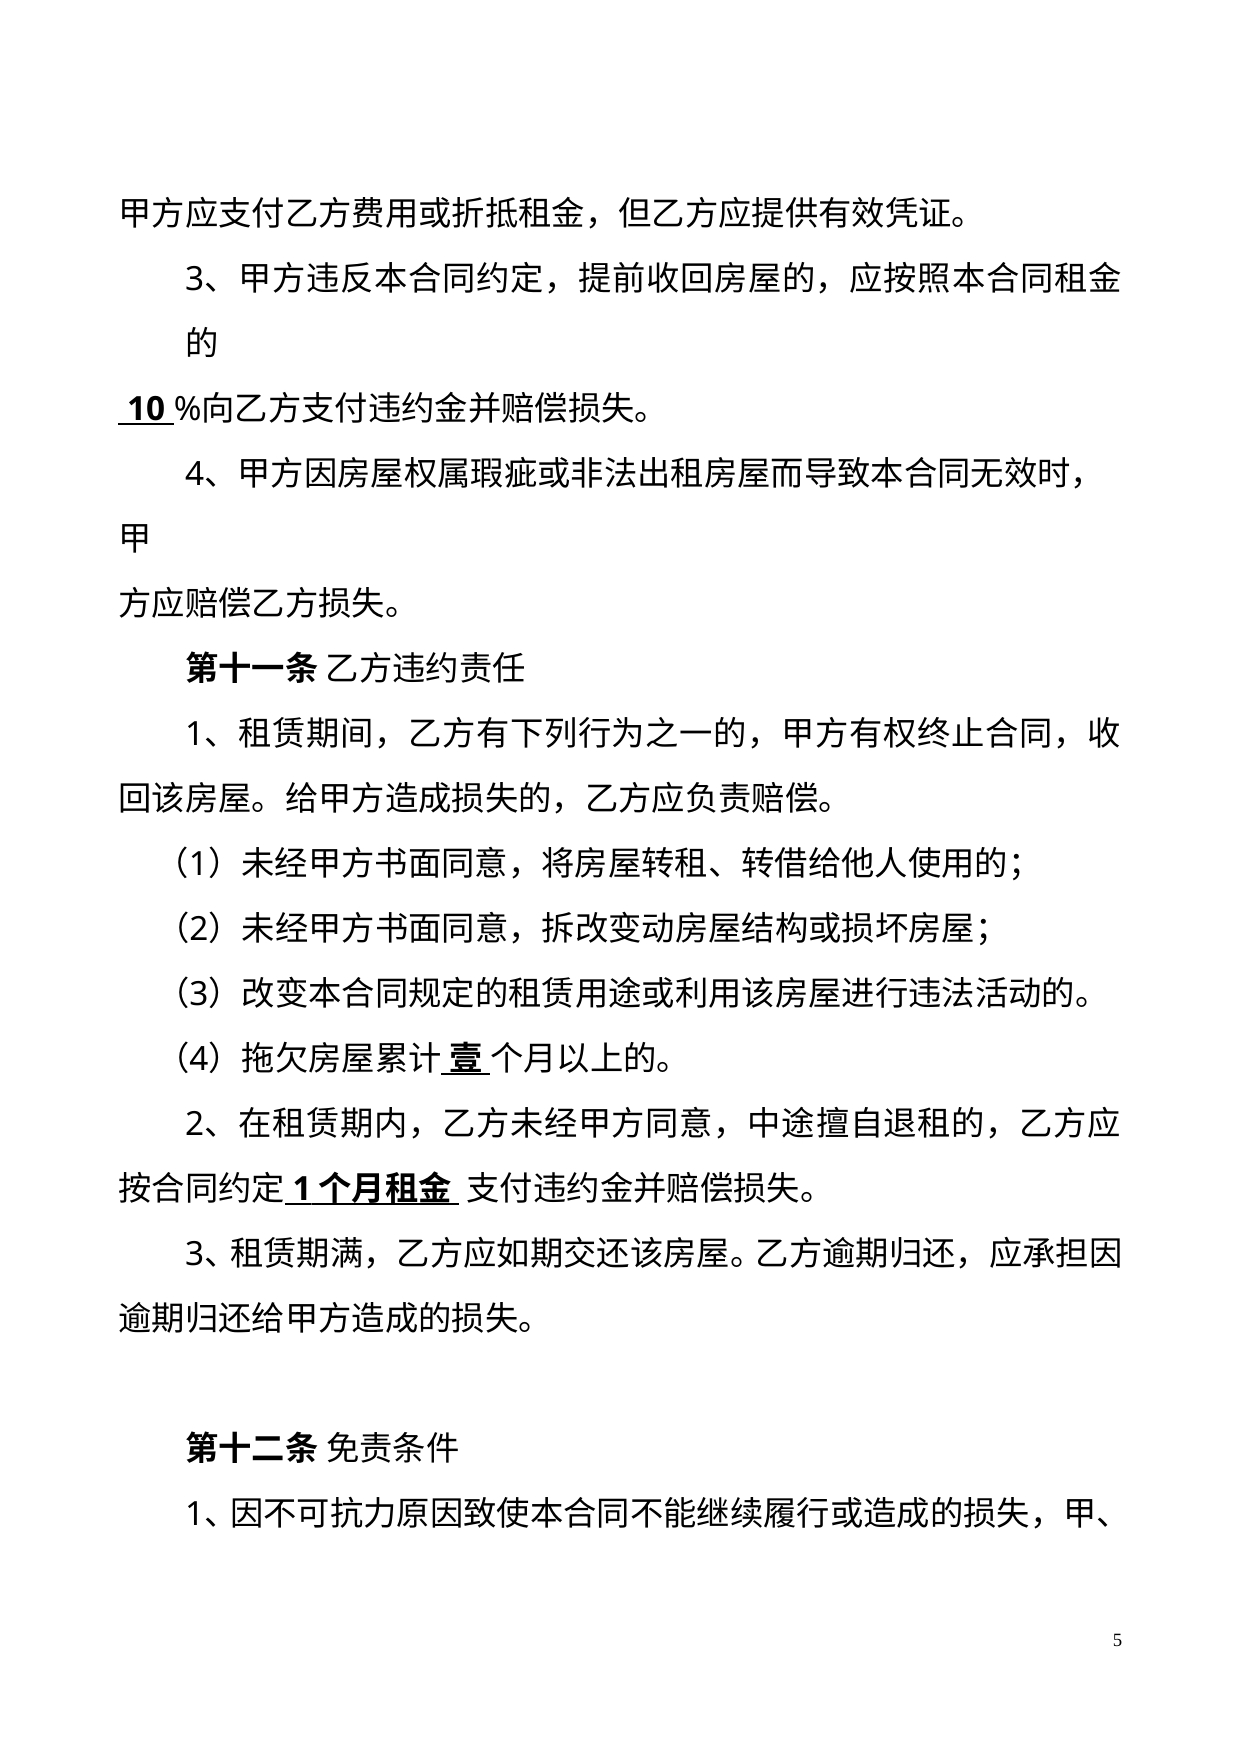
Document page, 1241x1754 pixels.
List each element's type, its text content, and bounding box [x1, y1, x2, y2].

text 第十二条 免责条件 [185, 1413, 1122, 1478]
text 方应赔偿乙方损失。 [118, 568, 1122, 633]
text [118, 178, 1122, 243]
text 4、甲方因房屋权属瑕疵或非法出租房屋而导致本合同无效时，甲 [118, 438, 1122, 568]
text 2、在租赁期内，乙方未经甲方同意，中途擅自退租的，乙方应按合同约定 1个月租金 支付违约金并赔偿损失。 [118, 1088, 1122, 1218]
text 3、租赁期满，乙方应如期交还该房屋。乙方逾期归还，应承担因逾期归还给甲方造成的损失。 [118, 1218, 1122, 1348]
text 第十一条 乙方违约责任 [185, 633, 1122, 698]
text （3）改变本合同规定的租赁用途或利用该房屋进行违法活动的。 [156, 958, 1122, 1023]
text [118, 1478, 1122, 1543]
text （1）未经甲方书面同意，将房屋转租、转借给他人使用的； [118, 828, 1122, 893]
text 3、甲方违反本合同约定，提前收回房屋的，应按照本合同租金的 [185, 243, 1122, 373]
text （2）未经甲方书面同意，拆改变动房屋结构或损坏房屋； [156, 893, 1122, 958]
text 10 %向乙方支付违约金并赔偿损失。 [118, 373, 1122, 438]
text （4）拖欠房屋累计 壹 个月以上的。 [156, 1023, 1122, 1088]
text 1、租赁期间，乙方有下列行为之一的，甲方有权终止合同，收回该房屋。给甲方造成损失的，乙方应负责赔偿。 [118, 698, 1122, 828]
